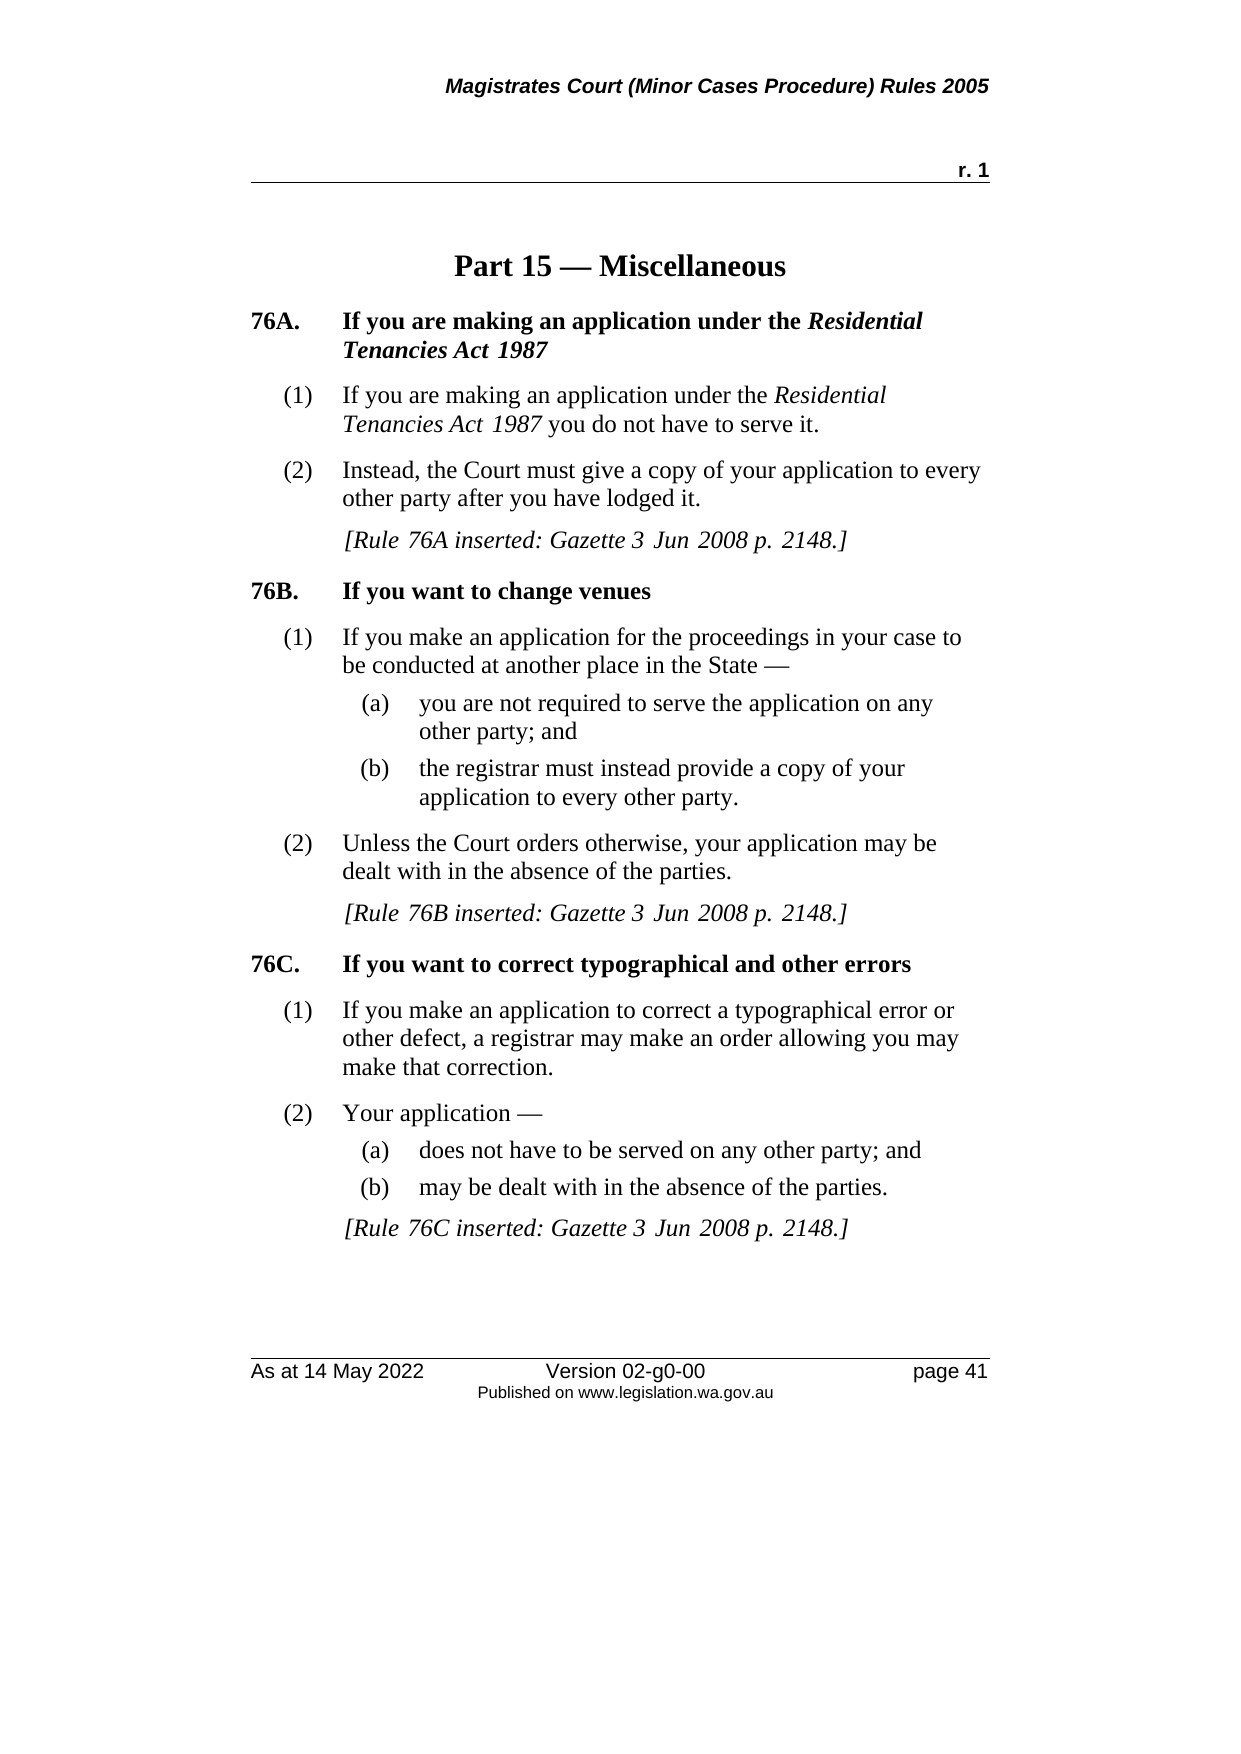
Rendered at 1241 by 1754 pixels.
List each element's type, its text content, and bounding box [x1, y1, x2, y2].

text (2) Your application — [251, 1098, 990, 1126]
subtitle 76C. If you want to correct typographical and other errors [251, 949, 990, 978]
text (1) If you make an application for the proceedings in your case to be conducted at another place in the State — [251, 622, 990, 679]
subtitle Part 15 — Miscellaneous [251, 247, 990, 283]
text (a) you are not required to serve the application on any other party; and [251, 688, 990, 745]
text [Rule 76B inserted: Gazette 3 Jun 2008 p. 2148.] [251, 898, 990, 926]
text [Rule 76A inserted: Gazette 3 Jun 2008 p. 2148.] [251, 525, 990, 553]
text (1) If you make an application to correct a typographical error or other defect, a registrar may make an order allowing you may make that correction. [251, 995, 990, 1081]
text (b) the registrar must instead provide a copy of your application to every other party. [251, 753, 990, 811]
text (2) Instead, the Court must give a copy of your application to every other party after you have lodged it. [251, 455, 990, 512]
text (b) may be dealt with in the absence of the parties. [251, 1172, 990, 1201]
subtitle 76B. If you want to change venues [251, 576, 990, 605]
text (2) Unless the Court orders otherwise, your application may be dealt with in the absence of the parties. [251, 828, 990, 885]
text [Rule 76C inserted: Gazette 3 Jun 2008 p. 2148.] [251, 1213, 990, 1242]
text (1) If you are making an application under the Residential Tenancies Act 1987 you do not have to serve it. [251, 381, 990, 438]
text (a) does not have to be served on any other party; and [251, 1135, 990, 1163]
subtitle 76A. If you are making an application under the Residential Tenancies Act 1987 [251, 306, 990, 364]
